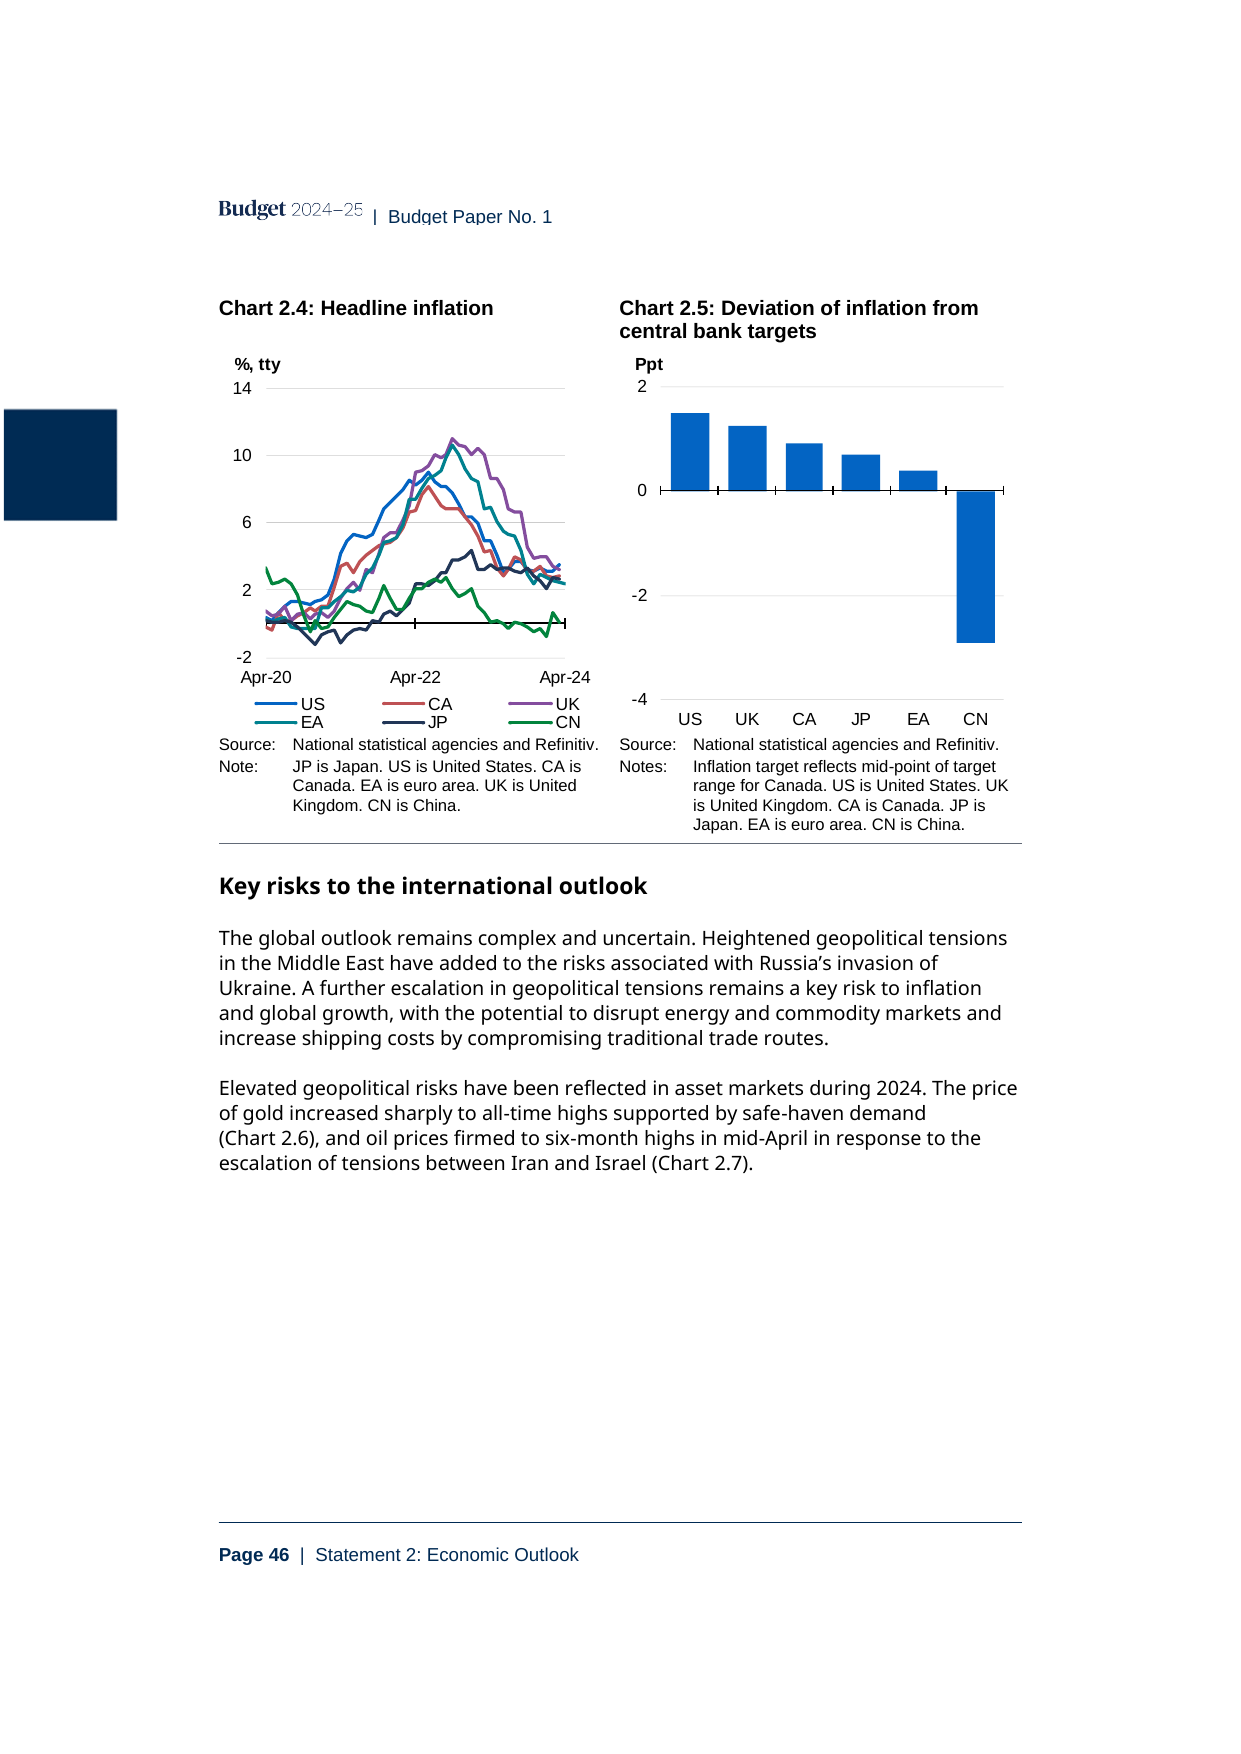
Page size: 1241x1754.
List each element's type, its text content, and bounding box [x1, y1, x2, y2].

table_cell [619, 345, 1022, 732]
table_header Chart 2.5: Deviation of inflation from central bank targets [619, 295, 1022, 345]
table_header Chart 2.4: Headline inflation [219, 295, 619, 345]
text Elevated geopolitical risks have been reflected in asset markets during 2024. The price of gold increased sharply to all-time highs supported by safe-haven demand (Chart 2.6), and oil prices firmed to six-month highs in mid-April in response to the escalation of tensions between Iran and Israel (Chart 2.7). [218, 1076, 1022, 1176]
table_cell Source: National statistical agencies and Refinitiv. Notes: Inflation target reflects mid-point of target range for Canada. US is United States. UK is United Kingdom. CA is Canada. JP is Japan. EA is euro area. CN is China. [619, 732, 1022, 834]
picture [3, 4, 1237, 1750]
text The global outlook remains complex and uncertain. Heightened geopolitical tensions in the Middle East have added to the risks associated with Russia’s invasion of Ukraine. A further escalation in geopolitical tensions remains a key risk to inflation and global growth, with the potential to disrupt energy and commodity markets and increase shipping costs by compromising traditional trade routes. [218, 926, 1022, 1051]
table_cell Source: National statistical agencies and Refinitiv. Note: JP is Japan. US is United States. CA is Canada. EA is euro area. UK is United Kingdom. CN is China. [219, 732, 619, 834]
subtitle Key risks to the international outlook [218, 869, 1022, 901]
table_cell [219, 345, 619, 732]
